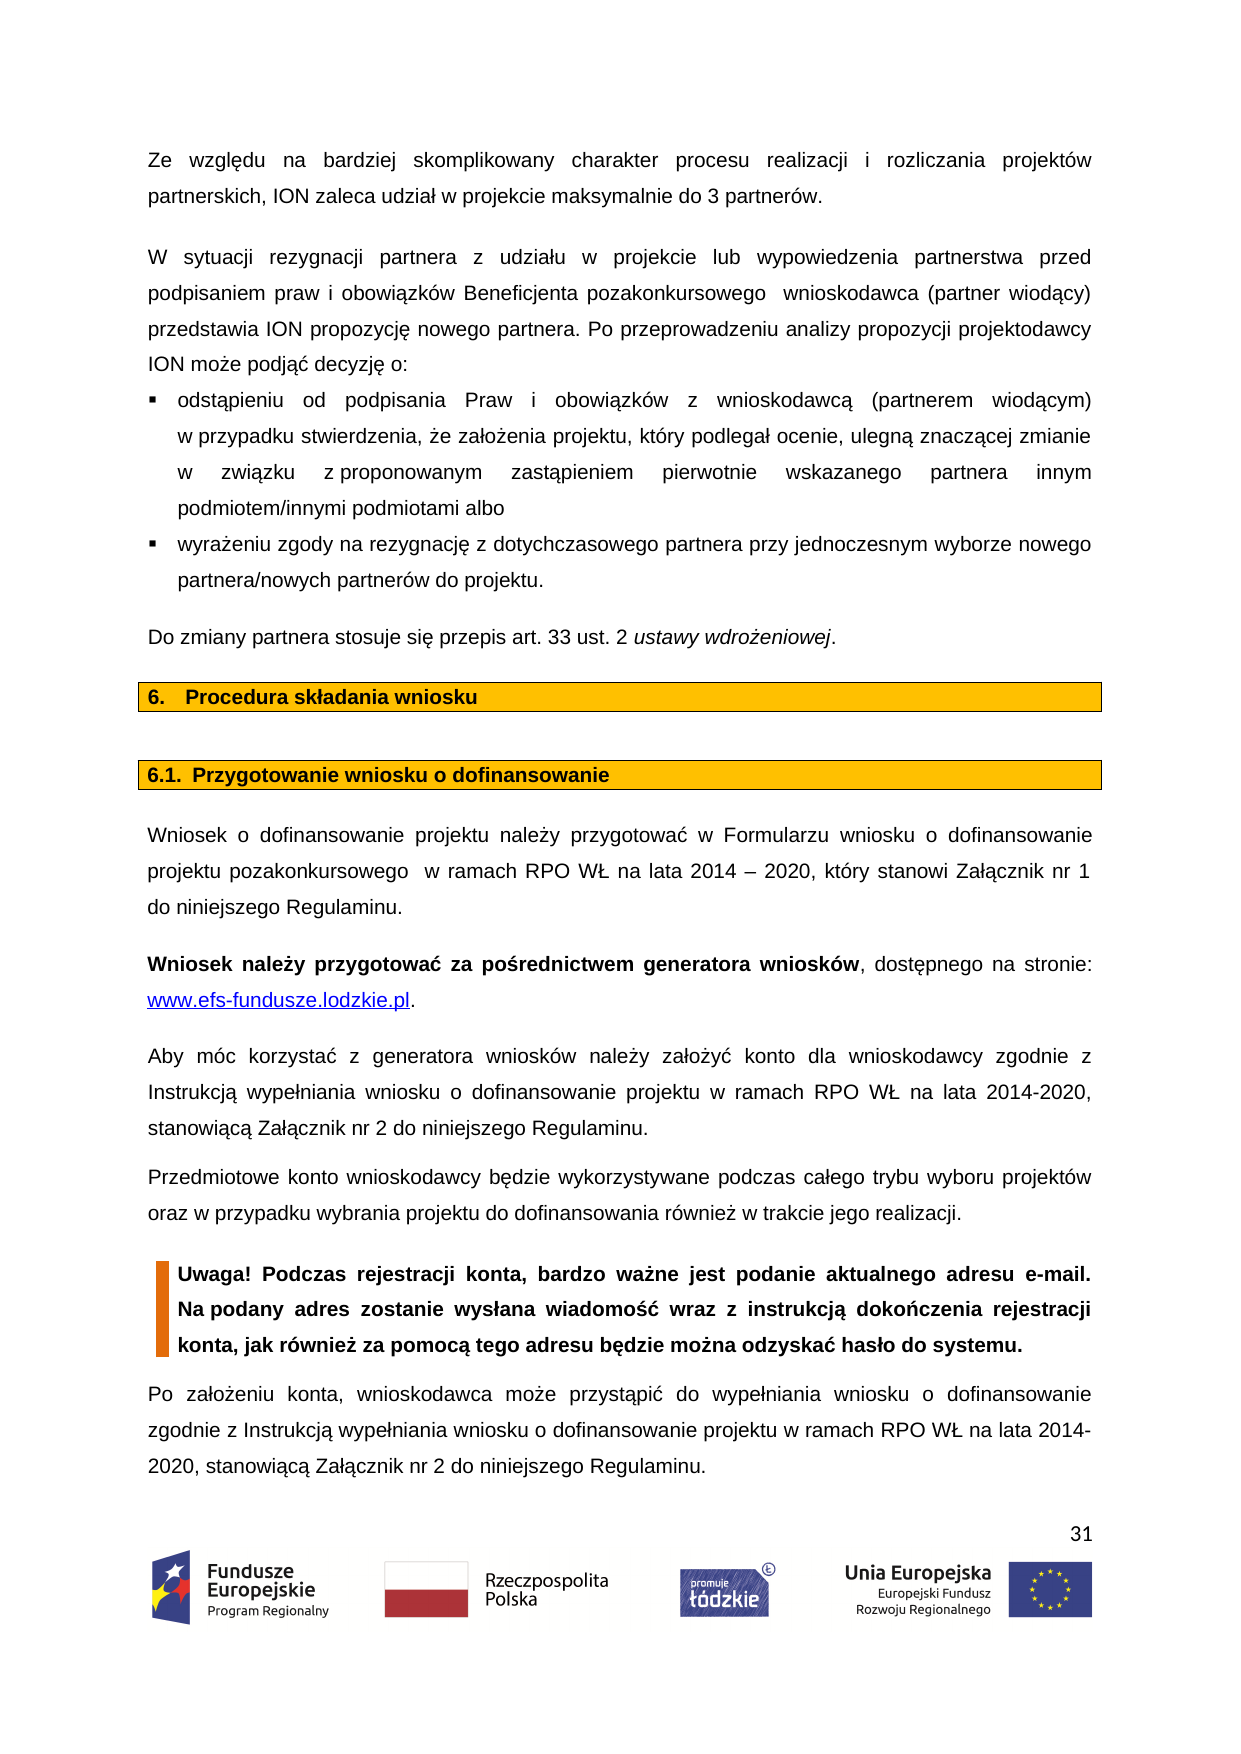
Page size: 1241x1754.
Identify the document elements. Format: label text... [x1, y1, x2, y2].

text Uwaga! Podczas rejestracji konta, bardzo ważne jest podanie aktualnego adresu e-mail. Na podany adres zostanie wysłana wiadomość wraz z instrukcją dokończenia rejestracji konta, jak również za pomocą tego adresu będzie można odzyskać hasło do systemu. [169, 1261, 1093, 1357]
picture [147, 1547, 1093, 1632]
text Aby móc korzystać z generatora wniosków należy założyć konto dla wnioskodawcy zgodnie z Instrukcją wypełniania wniosku o dofinansowanie projektu w ramach RPO WŁ na lata 2014-2020, stanowiącą Załącznik nr 2 do niniejszego Regulaminu. [148, 1044, 1093, 1140]
text Po założeniu konta, wnioskodawca może przystąpić do wypełniania wniosku o dofinansowanie zgodnie z Instrukcją wypełniania wniosku o dofinansowanie projektu w ramach RPO WŁ na lata 2014-2020, stanowiącą Załącznik nr 2 do niniejszego Regulaminu. [148, 1382, 1093, 1477]
text Przedmiotowe konto wnioskodawcy będzie wykorzystywane podczas całego trybu wyboru projektów oraz w przypadku wybrania projektu do dofinansowania również w trakcie jego realizacji. [148, 1164, 1093, 1224]
text Wniosek należy przygotować za pośrednictwem generatora wniosków, dostępnego na stronie: www.efs-fundusze.lodzkie.pl. [147, 951, 1093, 1011]
text W sytuacji rezygnacji partnera z udziału w projekcie lub wypowiedzenia partnerstwa przed podpisaniem praw i obowiązków Beneficjenta pozakonkursowego wnioskodawca (partner wiodący) przedstawia ION propozycję nowego partnera. Po przeprowadzeniu analizy propozycji projektodawcy ION może podjąć decyzję o: [148, 244, 1093, 376]
text Ze względu na bardziej skomplikowany charakter procesu realizacji i rozliczania projektów partnerskich, ION zaleca udział w projekcie maksymalnie do 3 partnerów. [148, 148, 1093, 207]
list Procedura składania wniosku [139, 683, 1101, 711]
text Do zmiany partnera stosuje się przepis art. 33 ust. 2 ustawy wdrożeniowej. [148, 625, 1093, 649]
list Przygotowanie wniosku o dofinansowanie [139, 761, 1101, 789]
text Wniosek o dofinansowanie projektu należy przygotować w Formularzu wniosku o dofinansowanie projektu pozakonkursowego w ramach RPO WŁ na lata 2014 – 2020, który stanowi Załącznik nr 1 do niniejszego Regulaminu. [147, 823, 1093, 919]
list wyrażeniu zgody na rezygnację z dotychczasowego partnera przy jednoczesnym wyborze nowego partnera/nowych partnerów do projektu. [148, 532, 1093, 592]
list odstąpieniu od podpisania Praw i obowiązków z wnioskodawcą (partnerem wiodącym) w przypadku stwierdzenia, że założenia projektu, który podlegał ocenie, ulegną znaczącej zmianie w związku z proponowanym zastąpieniem pierwotnie wskazanego partnera innym podmiotem/innymi podmiotami albo [148, 388, 1093, 520]
